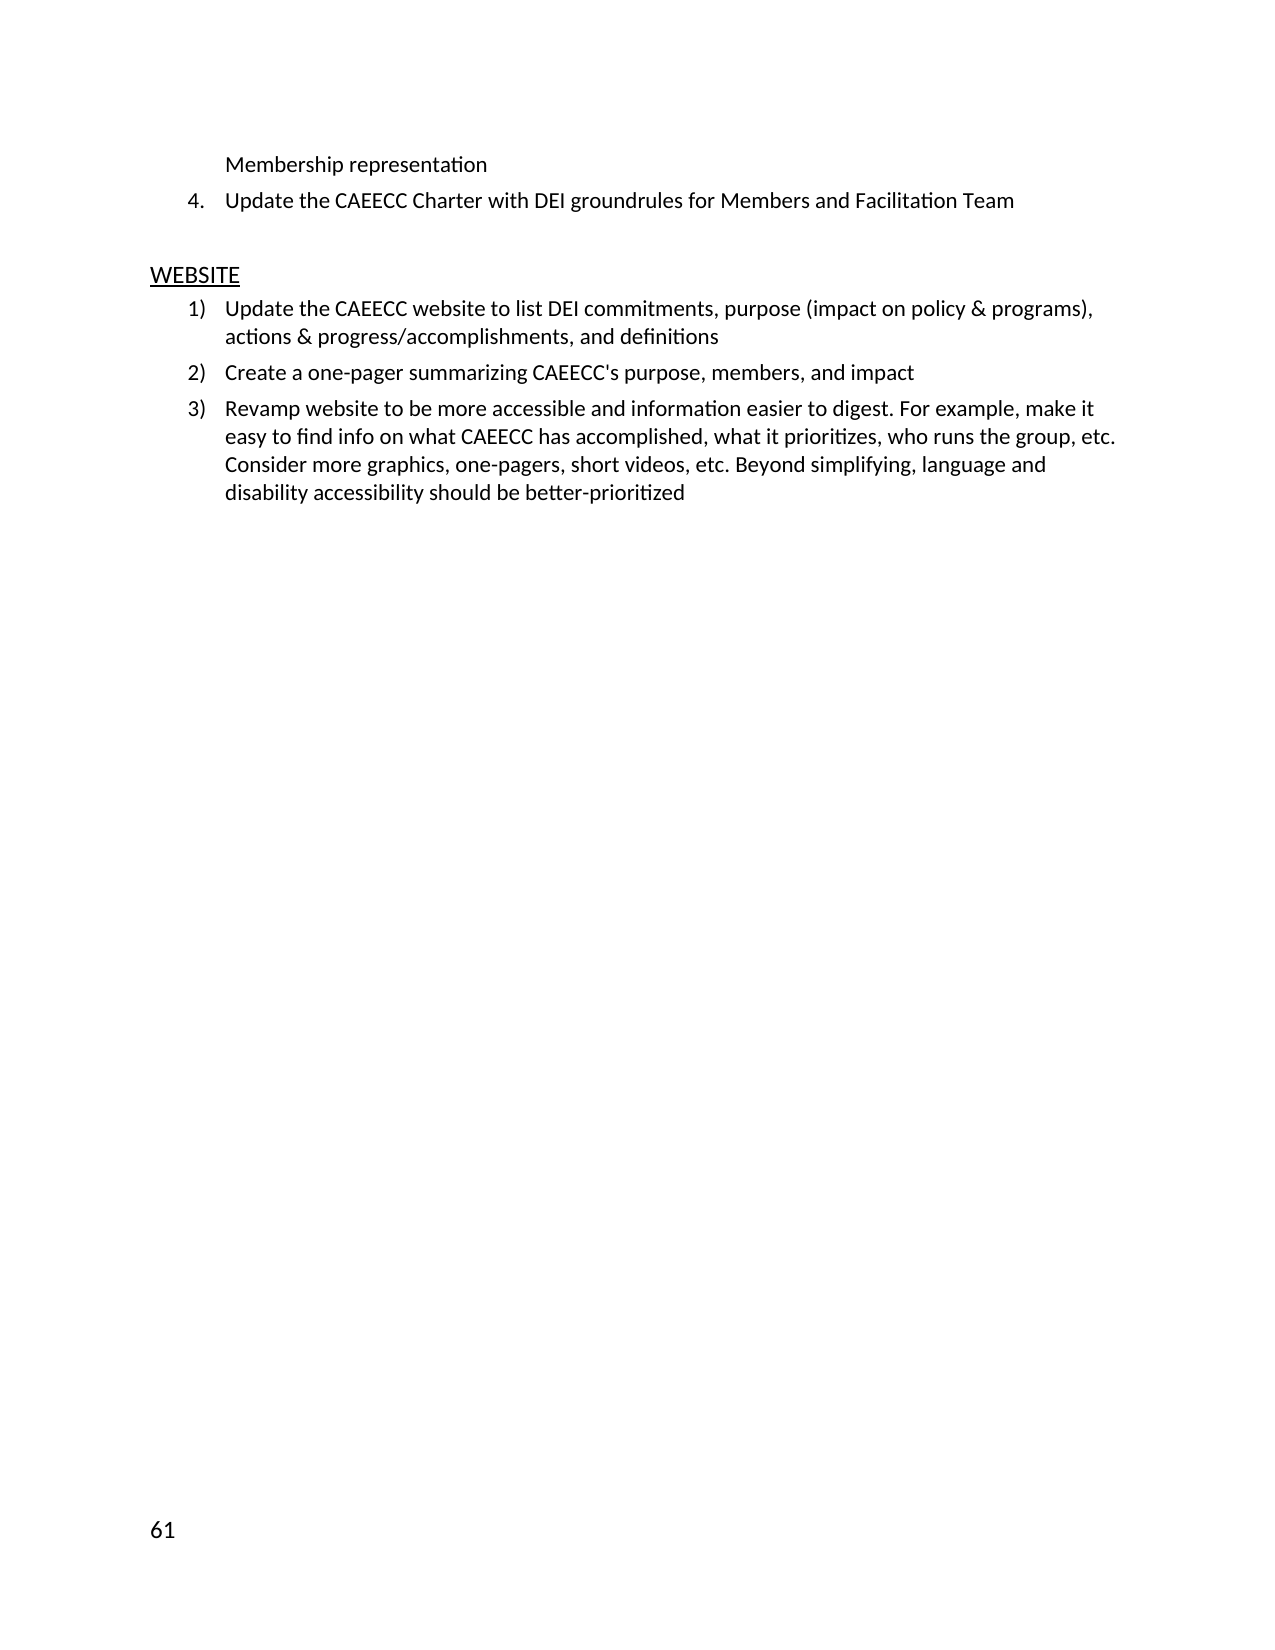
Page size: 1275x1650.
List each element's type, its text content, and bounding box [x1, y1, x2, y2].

list Update the CAEECC Charter with DEI groundrules for Members and Facilitation Team [187, 186, 1125, 214]
list Revamp website to be more accessible and information easier to digest. For example, make it easy to find info on what CAEECC has accomplished, what it prioritizes, who runs the group, etc. Consider more graphics, one-pagers, short videos, etc. Beyond simplifying, language and disability accessibility should be better-prioritized [187, 394, 1125, 507]
text WEBSITE [150, 259, 1125, 289]
list Create a one-pager summarizing CAEECC's purpose, members, and impact [187, 358, 1125, 386]
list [187, 150, 1125, 178]
list Update the CAEECC website to list DEI commitments, purpose (impact on policy & programs), actions & progress/accomplishments, and definitions [187, 294, 1125, 350]
